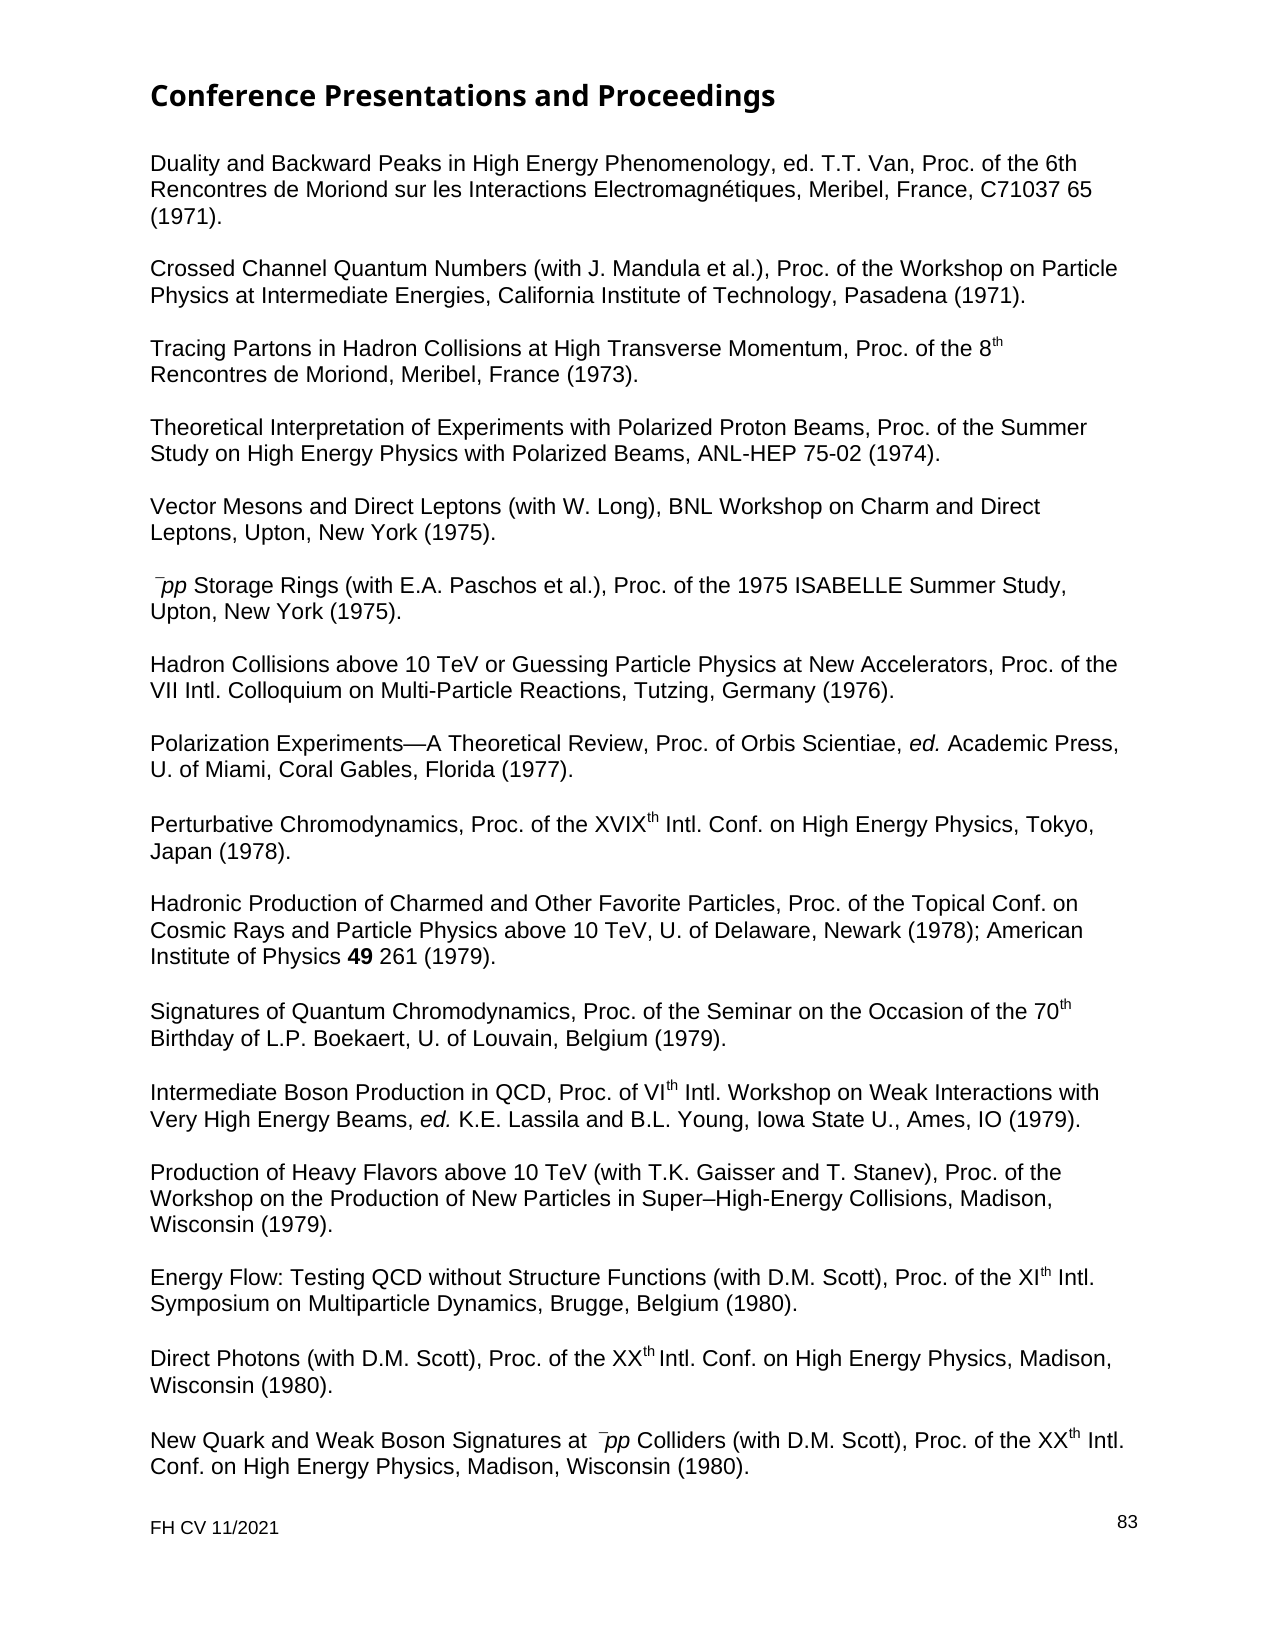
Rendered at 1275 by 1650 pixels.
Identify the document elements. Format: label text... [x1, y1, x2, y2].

text New Quark and Weak Boson Signatures at pp Colliders (with D.M. Scott), Proc. of the XXth Intl. Conf. on High Energy Physics, Madison, Wisconsin (1980). [150, 1424, 1125, 1480]
text Signatures of Quantum Chromodynamics, Proc. of the Seminar on the Occasion of the 70th Birthday of L.P. Boekaert, U. of Louvain, Belgium (1979). [150, 996, 1125, 1051]
text Hadron Collisions above 10 TeV or Guessing Particle Physics at New Accelerators, Proc. of the VII Intl. Colloquium on Multi-Particle Reactions, Tutzing, Germany (1976). [150, 651, 1125, 703]
text Direct Photons (with D.M. Scott), Proc. of the XXth Intl. Conf. on High Energy Physics, Madison, Wisconsin (1980). [150, 1343, 1125, 1398]
text pp Storage Rings (with E.A. Paschos et al.), Proc. of the 1975 ISABELLE Summer Study, Upton, New York (1975). [150, 572, 1125, 624]
text Perturbative Chromodynamics, Proc. of the XVIXth Intl. Conf. on High Energy Physics, Tokyo, Japan (1978). [150, 809, 1125, 864]
text Crossed Channel Quantum Numbers (with J. Mandula et al.), Proc. of the Workshop on Particle Physics at Intermediate Energies, California Institute of Technology, Pasadena (1971). [150, 255, 1125, 308]
text Duality and Backward Peaks in High Energy Phenomenology, ed. T.T. Van, Proc. of the 6th Rencontres de Moriond sur les Interactions Electromagnétiques, Meribel, France, C71037 65 (1971). [150, 150, 1125, 229]
text Intermediate Boson Production in QCD, Proc. of VIth Intl. Workshop on Weak Interactions with Very High Energy Beams, ed. K.E. Lassila and B.L. Young, Iowa State U., Ames, IO (1979). [150, 1077, 1125, 1132]
text Polarization Experiments—A Theoretical Review, Proc. of Orbis Scientiae, ed. Academic Press, U. of Miami, Coral Gables, Florida (1977). [150, 730, 1125, 782]
text Vector Mesons and Direct Leptons (with W. Long), BNL Workshop on Charm and Direct Leptons, Upton, New York (1975). [150, 493, 1125, 545]
text Energy Flow: Testing QCD without Structure Functions (with D.M. Scott), Proc. of the XIth Intl. Symposium on Multiparticle Dynamics, Brugge, Belgium (1980). [150, 1264, 1125, 1317]
text Production of Heavy Flavors above 10 TeV (with T.K. Gaisser and T. Stanev), Proc. of the Workshop on the Production of New Particles in Super–High-Energy Collisions, Madison, Wisconsin (1979). [150, 1159, 1125, 1238]
text Hadronic Production of Charmed and Other Favorite Particles, Proc. of the Topical Conf. on Cosmic Rays and Particle Physics above 10 TeV, U. of Delaware, Newark (1978); American Institute of Physics 49 261 (1979). [150, 890, 1125, 969]
text Theoretical Interpretation of Experiments with Polarized Proton Beams, Proc. of the Summer Study on High Energy Physics with Polarized Beams, ANL-HEP 75-02 (1974). [150, 413, 1125, 466]
text Tracing Partons in Hadron Collisions at High Transverse Momentum, Proc. of the 8th Rencontres de Moriond, Meribel, France (1973). [150, 334, 1125, 387]
